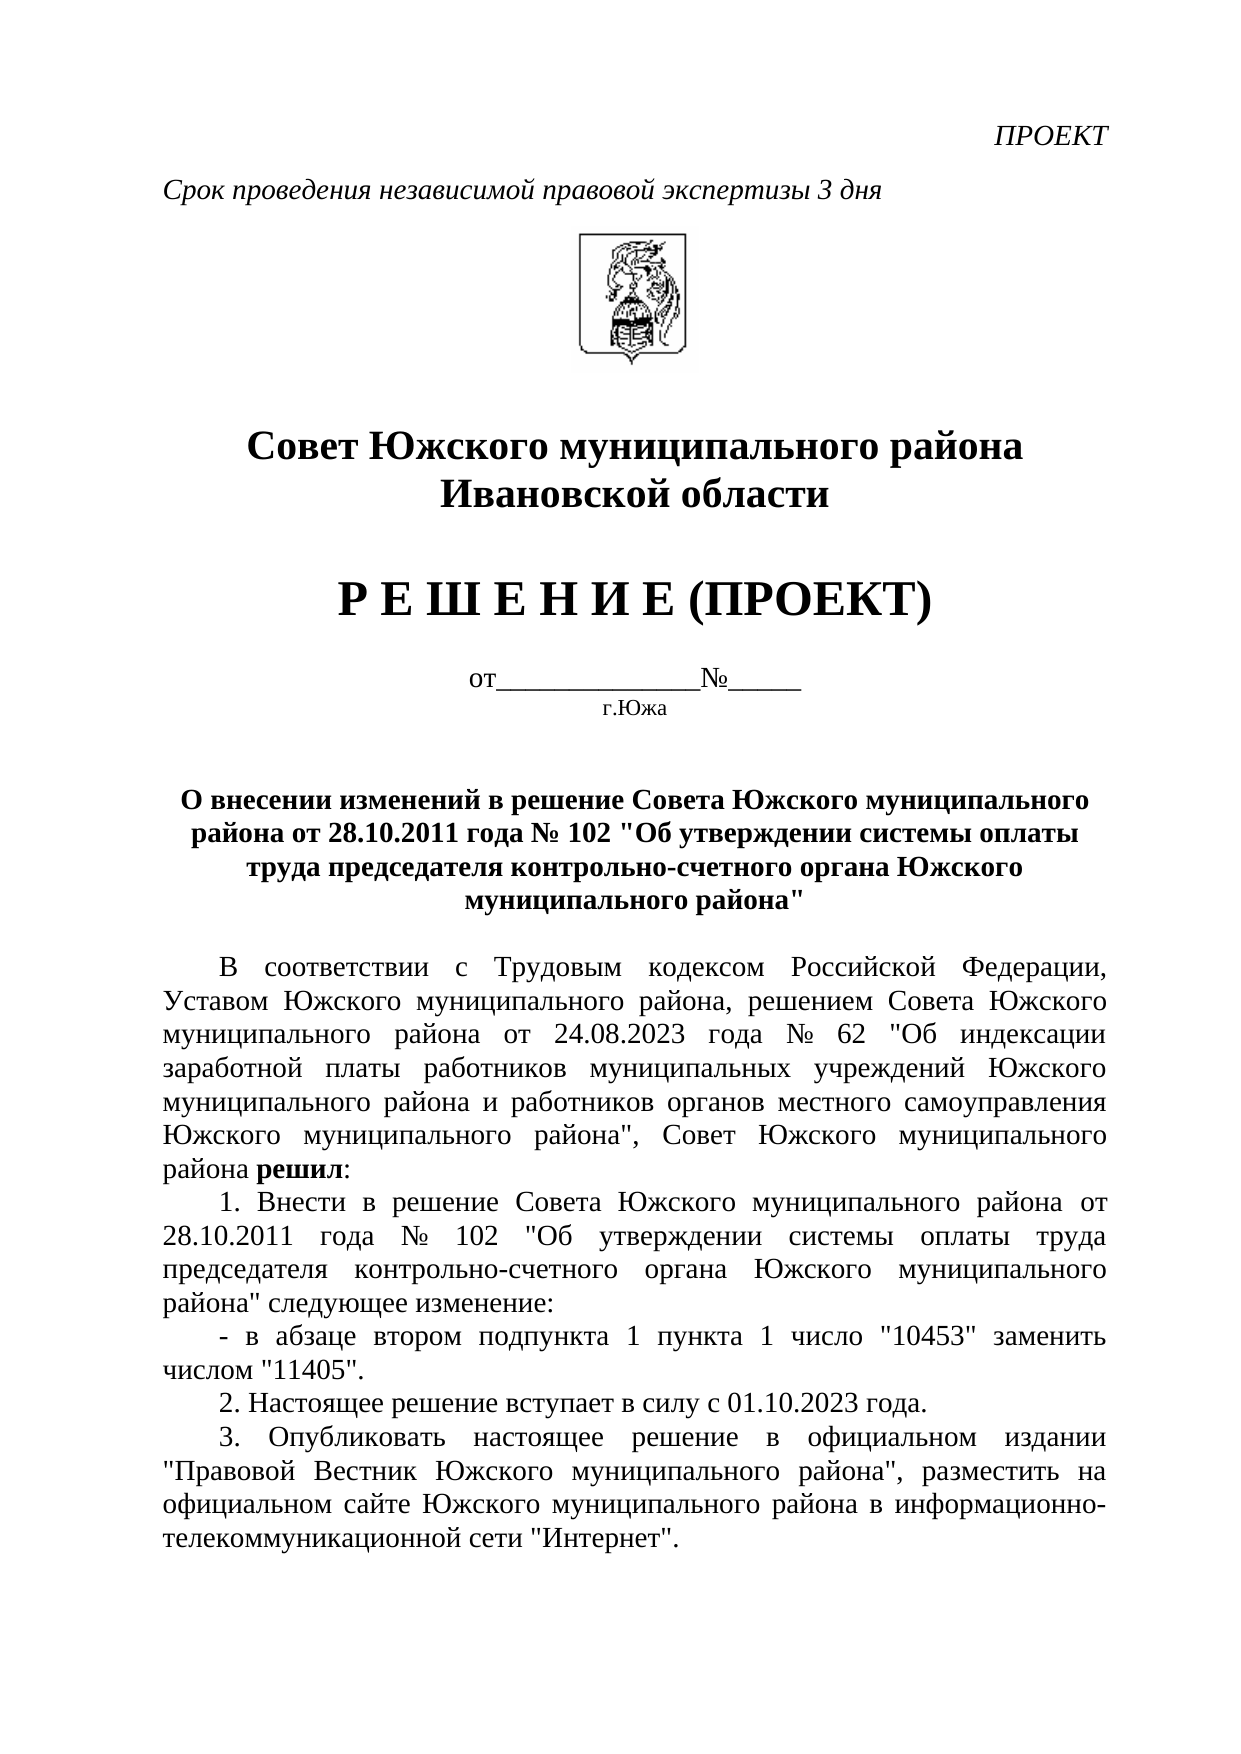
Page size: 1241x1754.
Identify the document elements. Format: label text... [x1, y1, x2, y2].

title О внесении изменений в решение Совета Южского муниципального района от 28.10.2011 года № 102 "Об утверждении системы оплаты труда председателя контрольно-счетного органа Южского муниципального района" [162, 753, 1107, 916]
text от______________№_____ [162, 660, 1107, 693]
text 1. Внести в решение Совета Южского муниципального района от 28.10.2011 года № 102 "Об утверждении системы оплаты труда председателя контрольно-счетного органа Южского муниципального района" следующее изменение: [162, 1184, 1107, 1318]
text 3. Опубликовать настоящее решение в официальном издании "Правовой Вестник Южского муниципального района", разместить на официальном сайте Южского муниципального района в информационно-телекоммуникационной сети "Интернет". [162, 1419, 1107, 1553]
subtitle Совет Южского муниципального района [162, 420, 1107, 468]
text ПРОЕКТ [162, 118, 1107, 152]
subtitle Р Е Ш Е Н И Е (ПРОЕКТ) [162, 569, 1107, 626]
text Срок проведения независимой правовой экспертизы 3 дня [162, 172, 1107, 206]
text В соответствии с Трудовым кодексом Российской Федерации, Уставом Южского муниципального района, решением Совета Южского муниципального района от 24.08.2023 года № 62 "Об индексации заработной платы работников муниципальных учреждений Южского муниципального района и работников органов местного самоуправления Южского муниципального района", Совет Южского муниципального района решил: [162, 949, 1107, 1184]
text г.Южа [162, 693, 1107, 720]
text - в абзаце втором подпункта 1 пункта 1 число "10453" заменить числом "11405". [162, 1318, 1107, 1386]
subtitle Ивановской области [162, 468, 1107, 516]
text 2. Настоящее решение вступает в силу с 01.10.2023 года. [162, 1386, 1107, 1419]
